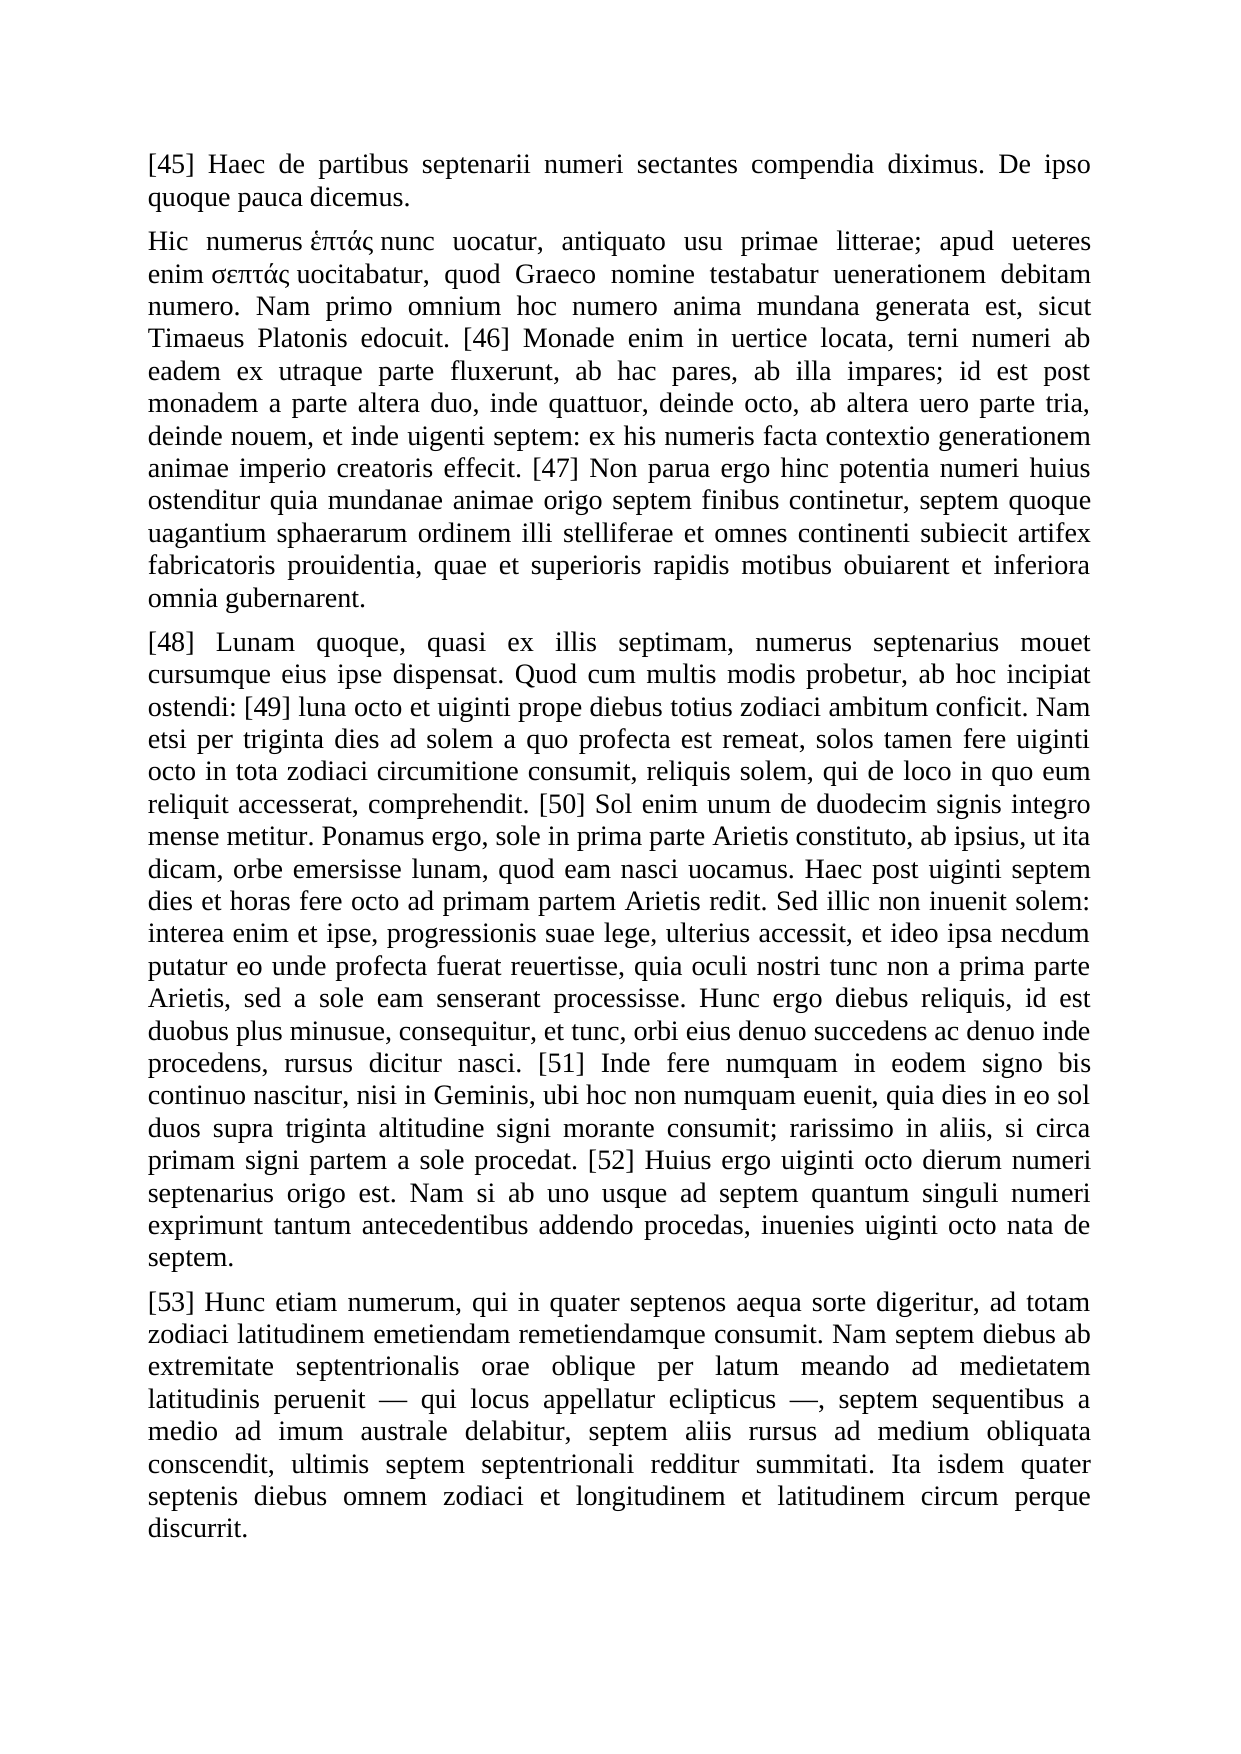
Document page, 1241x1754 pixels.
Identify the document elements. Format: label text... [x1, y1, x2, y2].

text [53] Hunc etiam numerum, qui in quater septenos aequa sorte digeritur, ad totam zodiaci latitudinem emetiendam remetiendamque consumit. Nam septem diebus ab extremitate septentrionalis orae oblique per latum meando ad medietatem latitudinis peruenit — qui locus appellatur eclipticus —, septem sequentibus a medio ad imum australe delabitur, septem aliis rursus ad medium obliquata conscendit, ultimis septem septentrionali redditur summitati. Ita isdem quater septenis diebus omnem zodiaci et longitudinem et latitudinem circum perque discurrit. [148, 1285, 1093, 1544]
text Hic numerus ἑπτάς nunc uocatur, antiquato usu primae litterae; apud ueteres enim σεπτάς uocitabatur, quod Graeco nomine testabatur uenerationem debitam numero. Nam primo omnium hoc numero anima mundana generata est, sicut Timaeus Platonis edocuit. [46] Monade enim in uertice lοcata, terni numeri ab eadem ex utraque parte fluxerunt, ab hac pares, ab illa impares; id est post monadem a parte altera duo, inde quattuor, deinde octo, ab altera uero parte tria, deinde nouem, et inde uigenti septem: ex his numeris facta contextio generationem animae imperio creatoris effecit. [47] Non parua ergo hinc potentia numeri huius ostenditur quia mundanae animae origo septem finibus continetur, septem quoque uagantium sphaerarum ordinem illi stelliferae et omnes continenti subiecit artifex fabricatoris prouidentia, quae et superioris rapidis motibus obuiarent et inferiora omnia gubernarent. [148, 224, 1093, 613]
text [48] Lunam quoque, quasi ex illis septimam, numerus septenarius mouet cursumque eius ipse dispensat. Quod cum multis modis probetur, ab hoc incipiat ostendi: [49] luna octo et uiginti prope diebus totius zodiaci ambitum cοnficit. Nam etsi per triginta dies ad solem a quo profecta est remeat, solos tamen fere uiginti octo in tota zodiaci circumitione consumit, reliquis solem, qui de loco in quo eum reliquit accesserat, comprehendit. [50] Sol enim unum de duodecim signis integro mense metitur. Ponamus ergo, sole in prima parte Arietis constituto, ab ipsius, ut ita dicam, orbe emersisse lunam, quod eam nasci uocamus. Haec post uiginti septem dies et horas fere octo ad primam partem Arietis redit. Sed illic non inuenit solem: interea enim et ipse, progressionis suae lege, ulterius accessit, et ideo ipsa necdum putatur eo unde profecta fuerat reuertisse, quia oculi nostri tunc non a prima parte Arietis, sed a sole eam senserant processisse. Hunc ergo diebus reliquis, id est duobus plus minusue, consequitur, et tunc, orbi eius denuo succedens ac denuo inde procedens, rursus dicitur nasci. [51] Inde fere numquam in eodem signo bis continuo nascitur, nisi in Geminis, ubi hoc non numquam euenit, quia dies in eo sol duos supra triginta altitudine signi morante consumit; rarissimo in aliis, si circa primam signi partem a sole procedat. [52] Huius ergo uiginti octo dierum numeri septenarius origo est. Nam si ab uno usque ad septem quantum singuli numeri exprimunt tantum antecedentibus addendo procedas, inuenies uiginti octo nata de septem. [148, 625, 1093, 1273]
text [45] Haec de partibus septenarii numeri sectantes compendia diximus. De ipso quoque pauca dicemus. [148, 148, 1093, 212]
